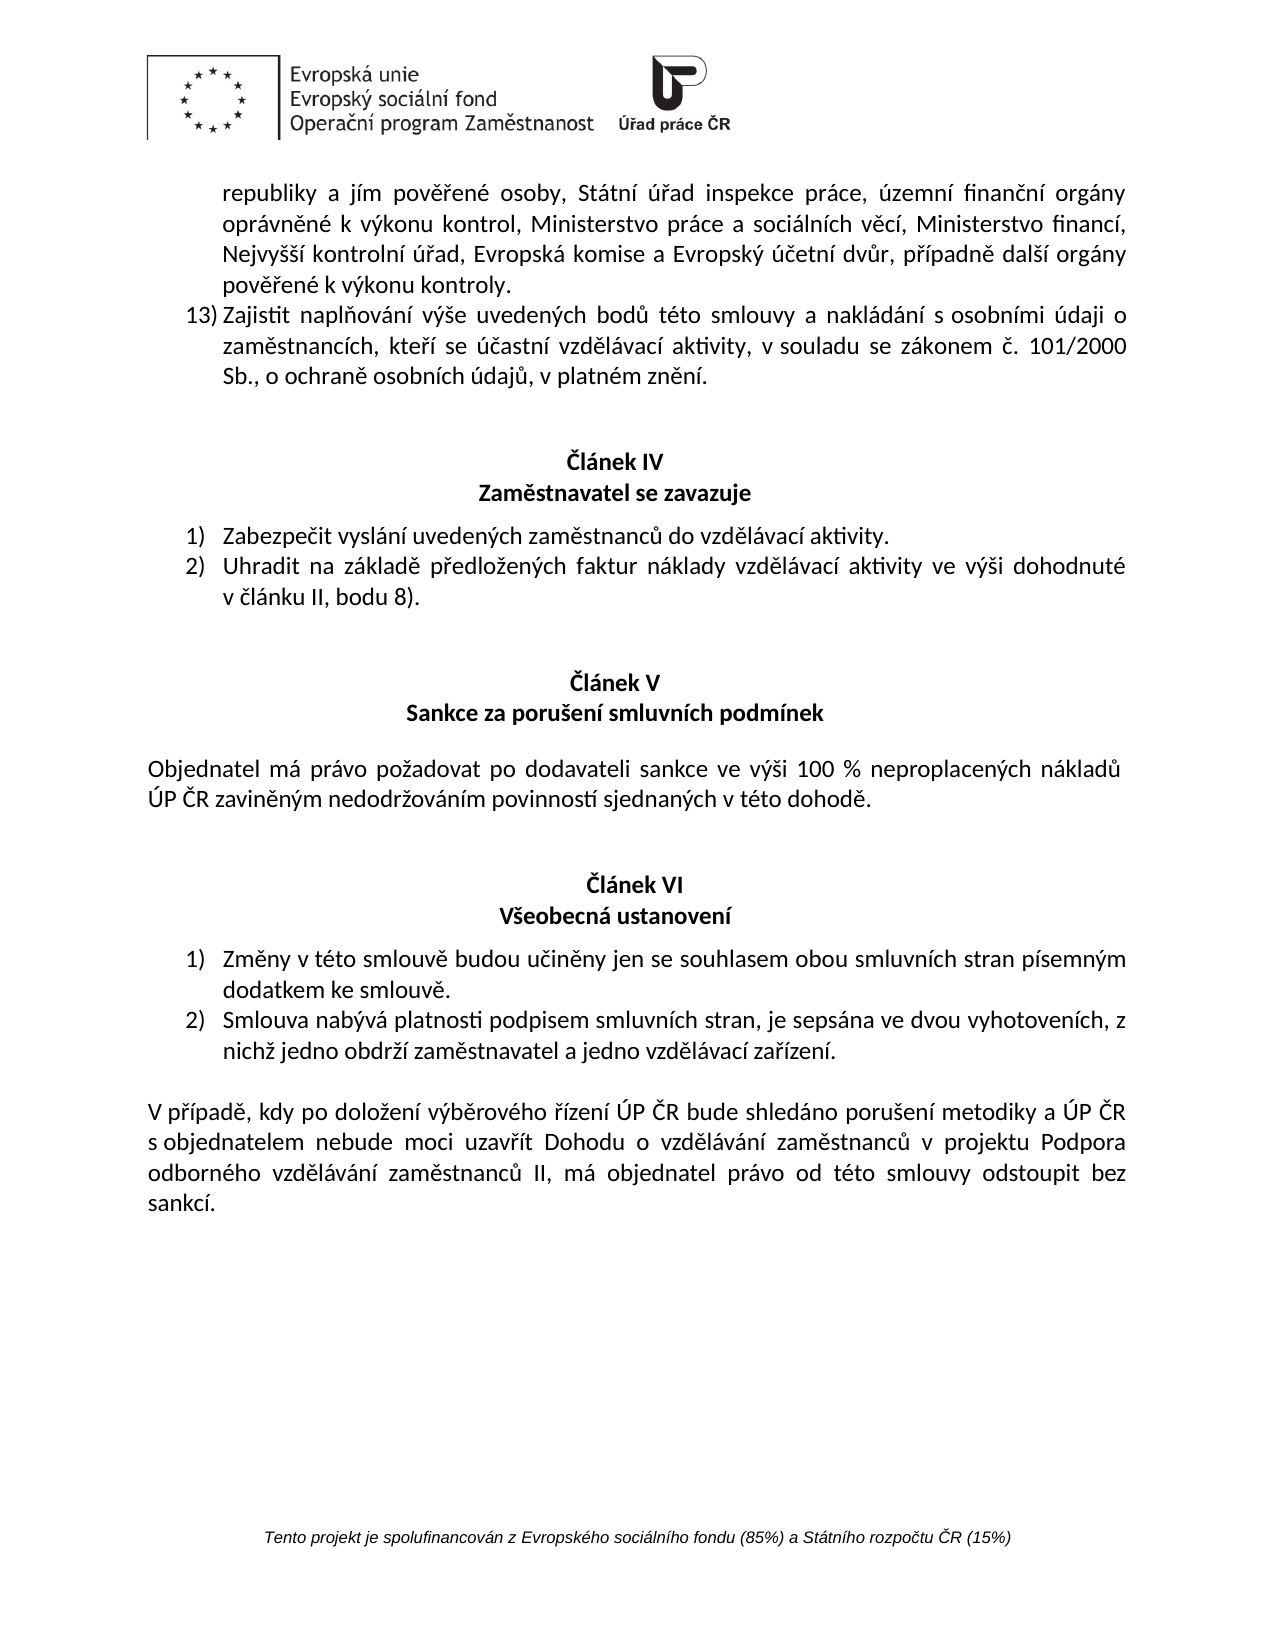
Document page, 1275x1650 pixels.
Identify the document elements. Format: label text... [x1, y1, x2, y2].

text Článek V [148, 667, 1082, 698]
text Článek IV [148, 446, 1082, 477]
list Změny v této smlouvě budou učiněny jen se souhlasem obou smluvních stran písemným dodatkem ke smlouvě. [185, 943, 1127, 1004]
text Všeobecná ustanovení [148, 900, 1082, 931]
text Zaměstnavatel se zavazuje [148, 477, 1082, 507]
list Zabezpečit vyslání uvedených zaměstnanců do vzdělávací aktivity. [185, 520, 1127, 551]
text Sankce za porušení smluvních podmínek [148, 698, 1082, 728]
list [185, 177, 1127, 299]
text Objednatel má právo požadovat po dodavateli sankce ve výši 100 % neproplacených nákladů ÚP ČR zaviněným nedodržováním povinností sjednaných v této dohodě. [148, 753, 1122, 814]
picture [239, 105, 730, 125]
text Článek VI [148, 870, 1122, 900]
list Uhradit na základě předložených faktur náklady vzdělávací aktivity ve výši dohodnuté v článku II, bodu 8). [185, 551, 1127, 612]
list Zajistit naplňování výše uvedených bodů této smlouvy a nakládání s osobními údaji o zaměstnancích, kteří se účastní vzdělávací aktivity, v souladu se zákonem č. 101/2000 Sb., o ochraně osobních údajů, v platném znění. [185, 299, 1127, 391]
list Smlouva nabývá platnosti podpisem smluvních stran, je sepsána ve dvou vyhotoveních, z nichž jedno obdrží zaměstnavatel a jedno vzdělávací zařízení. [185, 1004, 1127, 1065]
text V případě, kdy po doložení výběrového řízení ÚP ČR bude shledáno porušení metodiky a ÚP ČR s objednatelem nebude moci uzavřít Dohodu o vzdělávání zaměstnanců v projektu Podpora odborného vzdělávání zaměstnanců II, má objednatel právo od této smlouvy odstoupit bez sankcí. [148, 1096, 1127, 1218]
